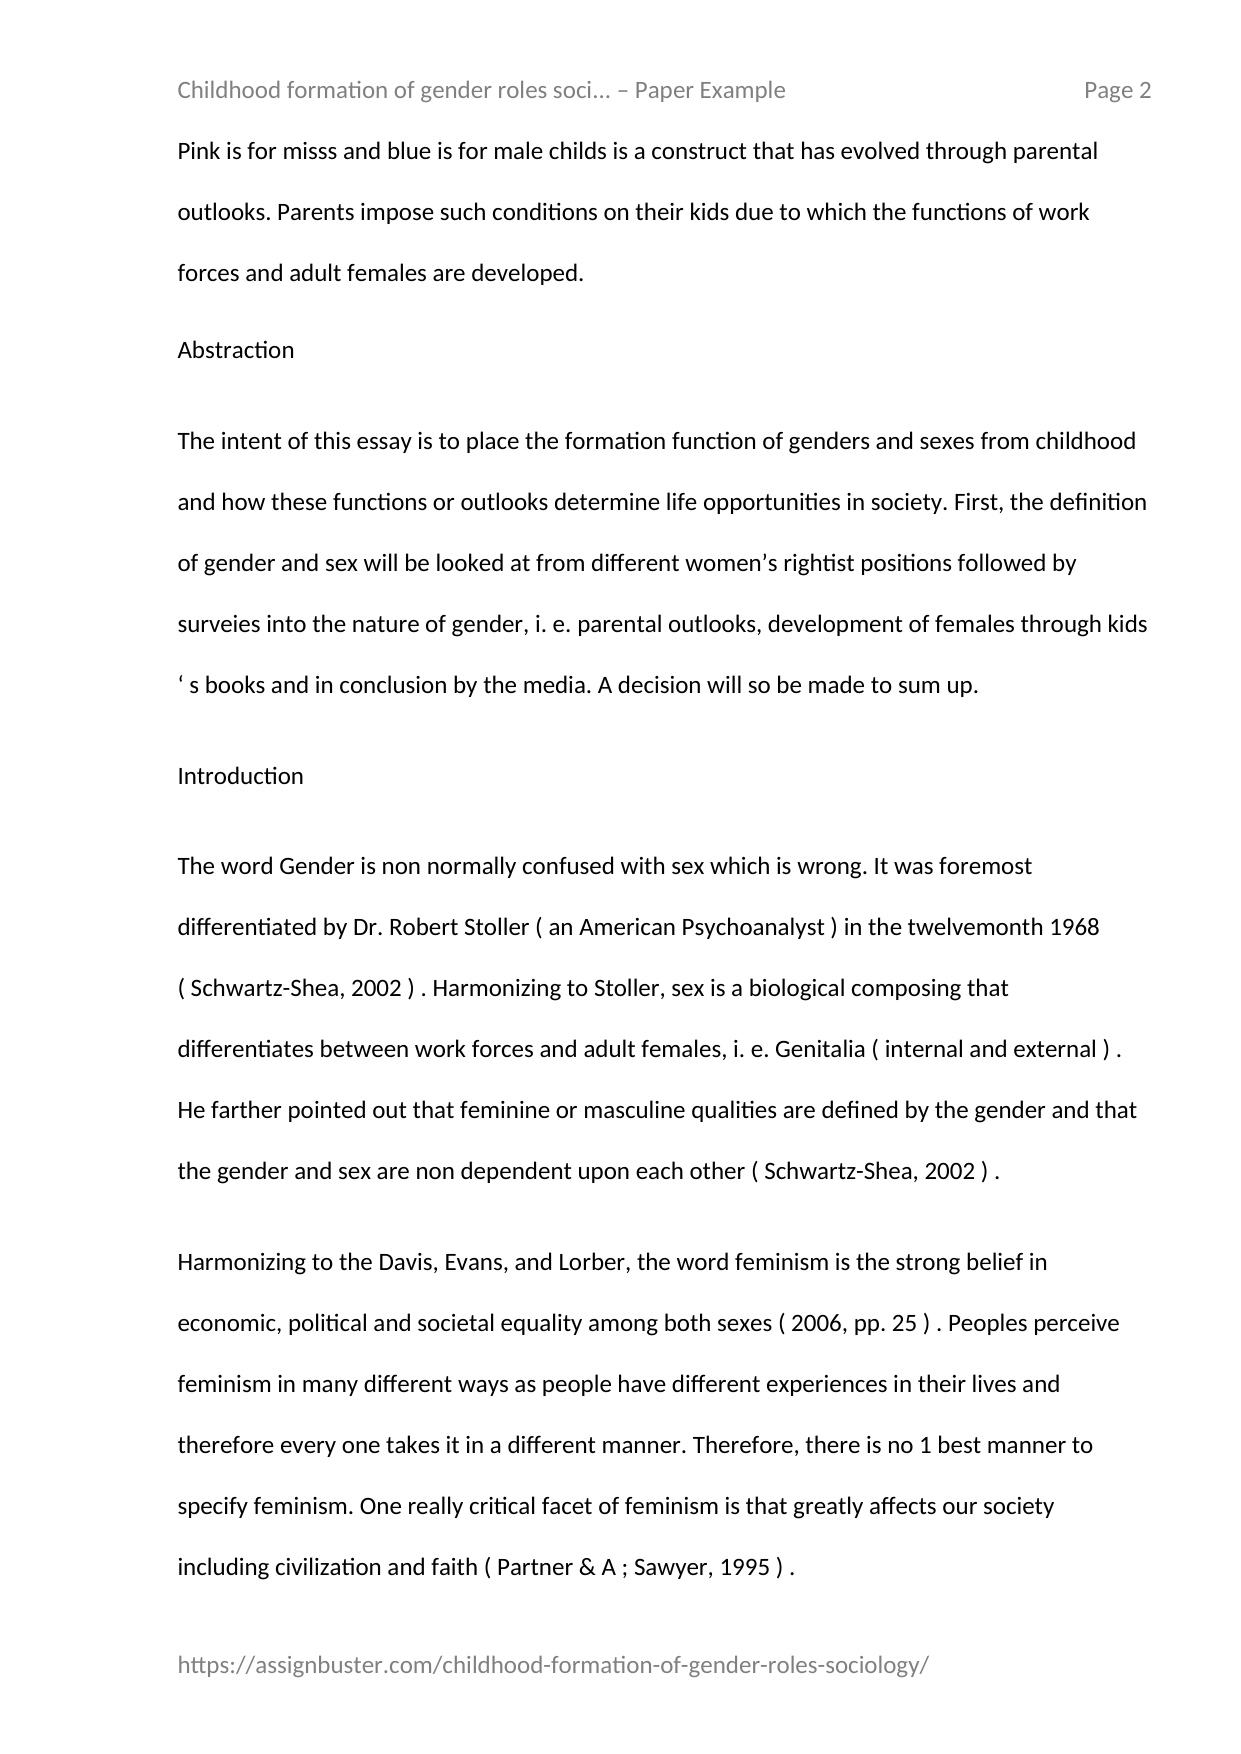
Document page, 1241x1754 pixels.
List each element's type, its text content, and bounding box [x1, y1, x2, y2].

text The intent of this essay is to place the formation function of genders and sexes from childhood and how these functions or outlooks determine life opportunities in society. First, the definition of gender and sex will be looked at from different women’s rightist positions followed by surveies into the nature of gender, i. e. parental outlooks, development of females through kids ‘ s books and in conclusion by the media. A decision will so be made to sum up. [177, 425, 1152, 700]
text Introduction [177, 760, 1152, 790]
text Pink is for misss and blue is for male childs is a construct that has evolved through parental outlooks. Parents impose such conditions on their kids due to which the functions of work forces and adult females are developed. [177, 135, 1152, 287]
text The word Gender is non normally confused with sex which is wrong. It was foremost differentiated by Dr. Robert Stoller ( an American Psychoanalyst ) in the twelvemonth 1968 ( Schwartz-Shea, 2002 ) . Harmonizing to Stoller, sex is a biological composing that differentiates between work forces and adult females, i. e. Genitalia ( internal and external ) . He farther pointed out that feminine or masculine qualities are defined by the gender and that the gender and sex are non dependent upon each other ( Schwartz-Shea, 2002 ) . [177, 850, 1152, 1186]
text Harmonizing to the Davis, Evans, and Lorber, the word feminism is the strong belief in economic, political and societal equality among both sexes ( 2006, pp. 25 ) . Peoples perceive feminism in many different ways as people have different experiences in their lives and therefore every one takes it in a different manner. Therefore, there is no 1 best manner to specify feminism. One really critical facet of feminism is that greatly affects our society including civilization and faith ( Partner & A ; Sawyer, 1995 ) . [177, 1246, 1152, 1582]
text Abstraction [177, 334, 1152, 365]
